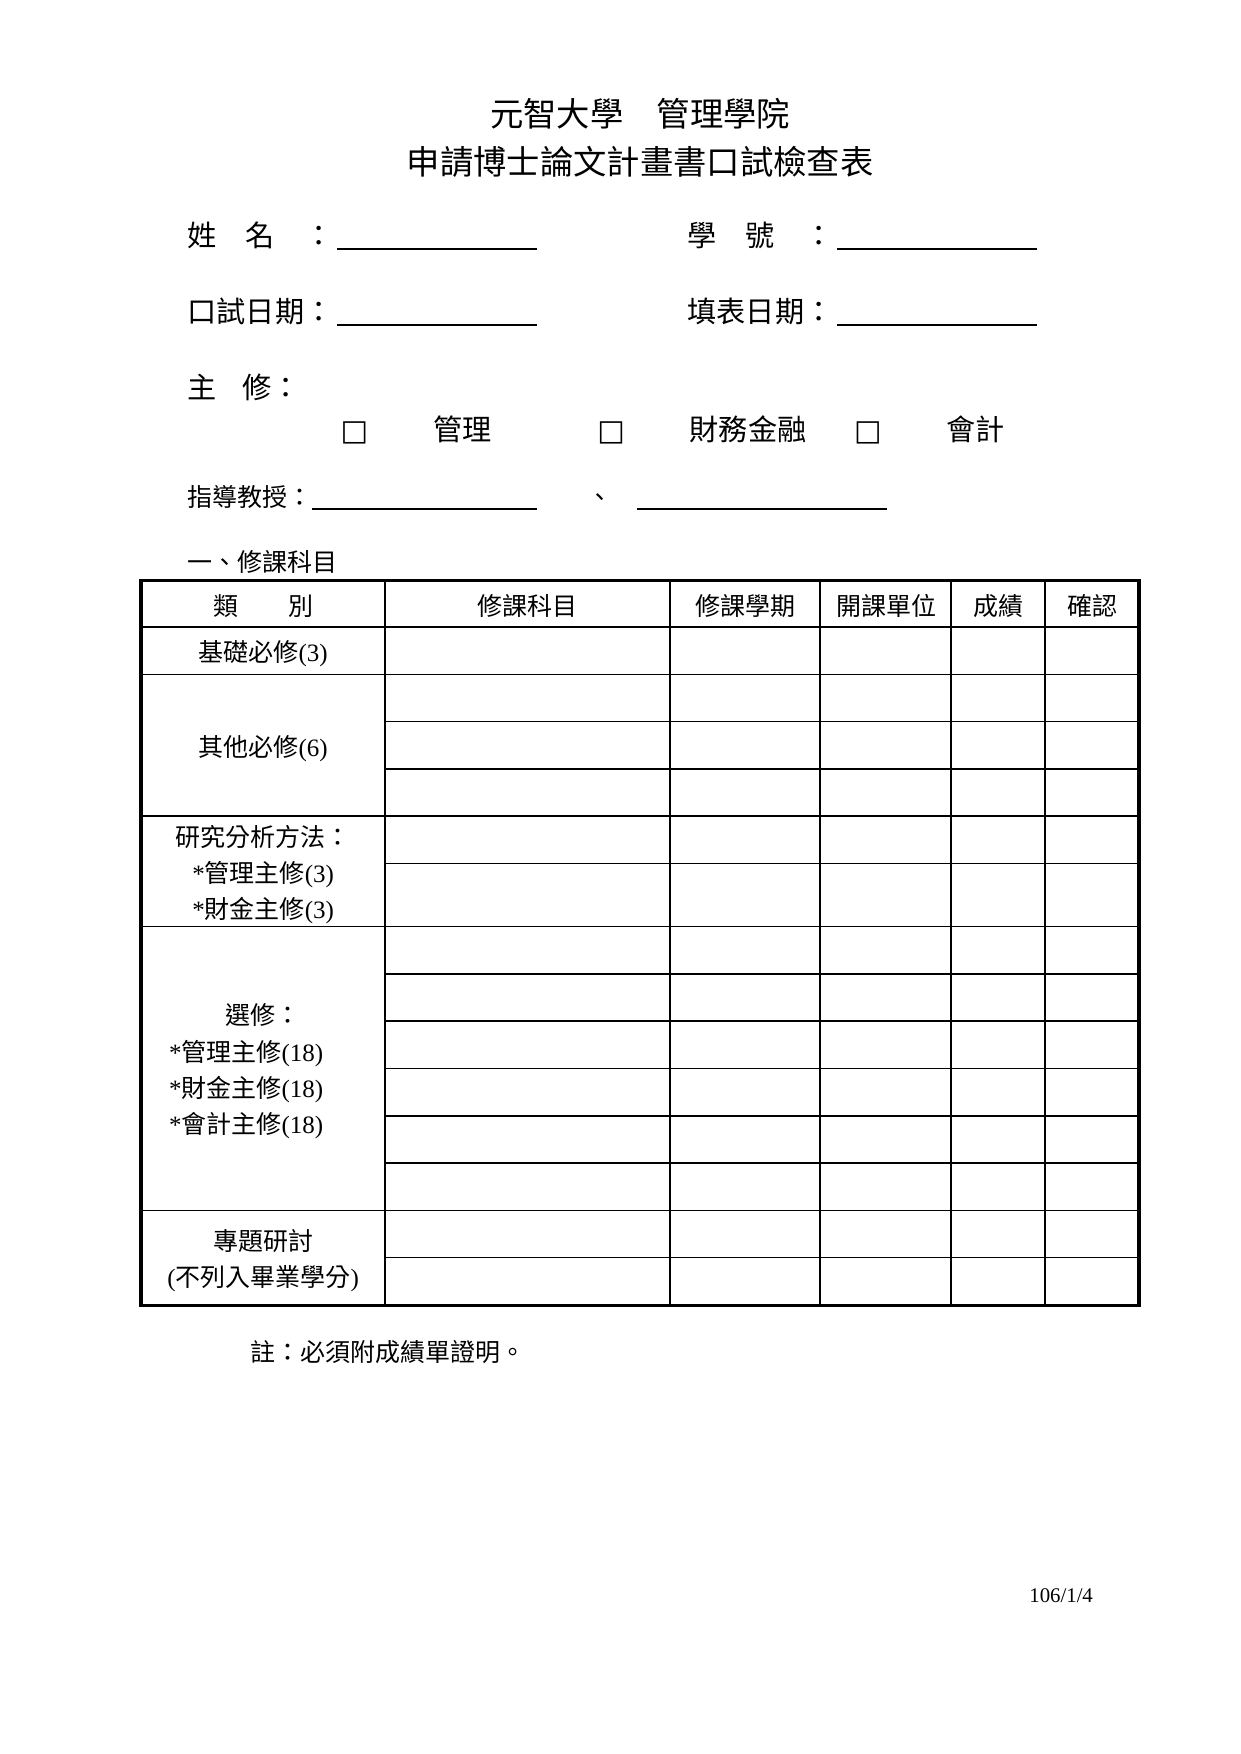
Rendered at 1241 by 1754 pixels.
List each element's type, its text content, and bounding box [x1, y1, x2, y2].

table_cell [952, 1211, 1044, 1257]
table_cell [821, 1211, 950, 1257]
table_cell [386, 817, 669, 863]
table_cell [821, 1164, 950, 1209]
table_cell [1046, 722, 1137, 768]
table_cell [821, 864, 950, 926]
table_header 管理 [321, 407, 578, 449]
table_header 成績 [952, 582, 1044, 626]
table_cell [671, 722, 819, 768]
table_cell [671, 1258, 819, 1304]
table_cell [952, 770, 1044, 815]
table_cell [386, 770, 669, 815]
table_cell [671, 628, 819, 673]
text 元智大學 管理學院 [187, 87, 1093, 136]
table_cell [821, 628, 950, 673]
table_cell [386, 1117, 669, 1162]
table_cell [386, 1069, 669, 1115]
table_cell [952, 1164, 1044, 1209]
text 註：必須附成績單證明。 [250, 1332, 1093, 1368]
table_cell [821, 927, 950, 973]
table_cell [821, 675, 950, 721]
table_cell [1046, 927, 1137, 973]
table_cell [1046, 864, 1137, 926]
table_cell [1046, 1069, 1137, 1115]
table_cell [386, 927, 669, 973]
table_cell [386, 1022, 669, 1068]
table_cell [386, 975, 669, 1020]
table_cell [1046, 1117, 1137, 1162]
text 口試日期： 填表日期： [187, 288, 1093, 331]
table_cell [821, 1117, 950, 1162]
table_cell [821, 975, 950, 1020]
table_cell [671, 1069, 819, 1115]
text 一、修課科目 [187, 543, 1093, 579]
table_cell [821, 1022, 950, 1068]
text 申請博士論文計畫書口試檢查表 [187, 136, 1093, 184]
table_cell [671, 1211, 819, 1257]
table_cell [386, 1211, 669, 1257]
table_cell [671, 817, 819, 863]
table_cell [1046, 675, 1137, 721]
table_header 會計 [835, 407, 1059, 449]
table_cell [952, 1117, 1044, 1162]
table_cell [671, 675, 819, 721]
table_cell [386, 1258, 669, 1304]
table_cell [386, 722, 669, 768]
table_cell [821, 722, 950, 768]
table_cell [671, 927, 819, 973]
table_cell [671, 1117, 819, 1162]
table_cell [386, 864, 669, 926]
table_header 確認 [1046, 582, 1137, 626]
table_cell [821, 817, 950, 863]
table_cell [671, 1022, 819, 1068]
table_cell [952, 628, 1044, 673]
table_cell [1046, 817, 1137, 863]
table_cell [1046, 770, 1137, 815]
table_cell [1046, 1258, 1137, 1304]
table_cell [952, 975, 1044, 1020]
table_cell [821, 770, 950, 815]
table_cell [952, 864, 1044, 926]
table_cell [671, 1164, 819, 1209]
table_cell [952, 1022, 1044, 1068]
table_cell [671, 975, 819, 1020]
table_cell [821, 1069, 950, 1115]
table_cell [952, 817, 1044, 863]
table_cell [952, 1258, 1044, 1304]
text 106/1/4 [187, 1583, 1093, 1607]
table_header 修課學期 [671, 582, 819, 626]
table_header 修課科目 [386, 582, 669, 626]
table_cell [671, 864, 819, 926]
table_cell [1046, 1164, 1137, 1209]
table_cell [386, 1164, 669, 1209]
table_cell [386, 628, 669, 673]
text 指導教授： 、 [187, 478, 1093, 514]
table_cell 專題研討 (不列入畢業學分) [143, 1211, 384, 1304]
table_header 開課單位 [821, 582, 950, 626]
table_cell [386, 675, 669, 721]
table_cell 研究分析方法： *管理主修(3) *財金主修(3) [143, 817, 384, 926]
table_cell [1046, 1022, 1137, 1068]
table_cell [1046, 1211, 1137, 1257]
table_cell [821, 1258, 950, 1304]
table_header 類 別 [143, 582, 384, 626]
table_cell [1046, 975, 1137, 1020]
text 主 修： [187, 364, 1093, 407]
table_cell 選修： *管理主修(18) *財金主修(18) *會計主修(18) [143, 927, 384, 1209]
table_cell [1046, 628, 1137, 673]
table_cell [671, 770, 819, 815]
table_cell [952, 1069, 1044, 1115]
table_cell [952, 675, 1044, 721]
table_cell [952, 722, 1044, 768]
table_cell 其他必修(6) [143, 675, 384, 815]
table_cell [952, 927, 1044, 973]
table_header 財務金融 [578, 407, 835, 449]
table_cell 基礎必修(3) [143, 628, 384, 673]
text 姓 名 ： 學 號 ： [187, 213, 1093, 255]
